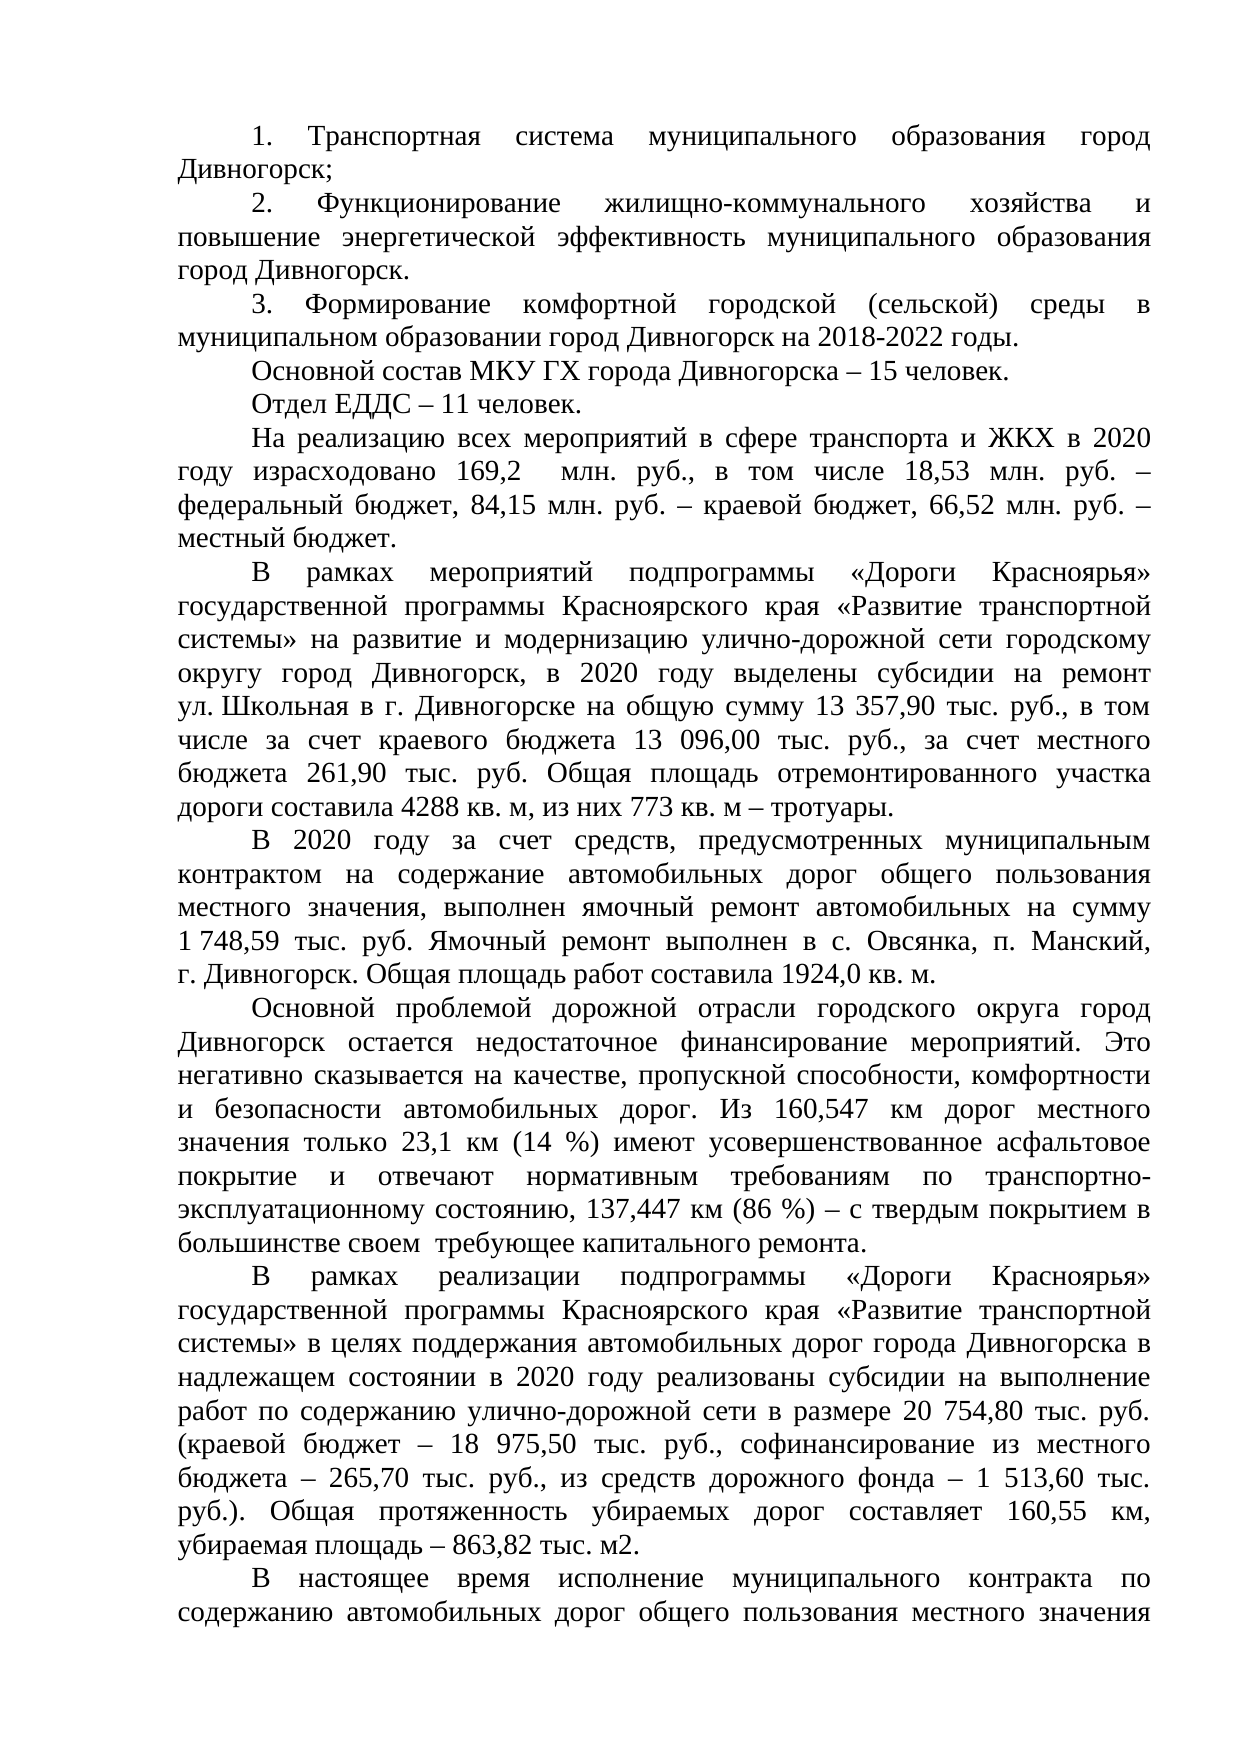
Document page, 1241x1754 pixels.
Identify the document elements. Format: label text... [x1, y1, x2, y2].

text На реализацию всех мероприятий в сфере транспорта и ЖКХ в 2020 году израсходовано 169,2 млн. руб., в том числе 18,53 млн. руб. – федеральный бюджет, 84,15 млн. руб. – краевой бюджет, 66,52 млн. руб. – местный бюджет. [177, 420, 1152, 554]
text В рамках мероприятий подпрограммы «Дороги Красноярья» государственной программы Красноярского края «Развитие транспортной системы» на развитие и модернизацию улично-дорожной сети городскому округу город Дивногорск, в 2020 году выделены субсидии на ремонт ул. Школьная в г. Дивногорске на общую сумму 13 357,90 тыс. руб., в том числе за счет краевого бюджета 13 096,00 тыс. руб., за счет местного бюджета 261,90 тыс. руб. Общая площадь отремонтированного участка дороги составила 4288 кв. м, из них 773 кв. м – тротуары. [177, 554, 1152, 822]
text Основной проблемой дорожной отрасли городского округа город Дивногорск остается недостаточное финансирование мероприятий. Это негативно сказывается на качестве, пропускной способности, комфортности и безопасности автомобильных дорог. Из 160,547 км дорог местного значения только 23,1 км (14 %) имеют усовершенствованное асфальтовое покрытие и отвечают нормативным требованиям по транспортно-эксплуатационному состоянию, 137,447 км (86 %) – с твердым покрытием в большинстве своем требующее капитального ремонта. [177, 990, 1152, 1258]
text 3. Формирование комфортной городской (сельской) среды в муниципальном образовании город Дивногорск на 2018-2022 годы. [177, 286, 1152, 353]
text 1. Транспортная система муниципального образования город Дивногорск; [177, 118, 1152, 185]
text В 2020 году за счет средств, предусмотренных муниципальным контрактом на содержание автомобильных дорог общего пользования местного значения, выполнен ямочный ремонт автомобильных на сумму 1 748,59 тыс. руб. Ямочный ремонт выполнен в с. Овсянка, п. Манский, г. Дивногорск. Общая площадь работ составила 1924,0 кв. м. [177, 822, 1152, 990]
text Отдел ЕДДС – 11 человек. [177, 386, 1152, 420]
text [177, 1560, 1152, 1627]
text Основной состав МКУ ГХ города Дивногорска – 15 человек. [177, 353, 1152, 386]
text 2. Функционирование жилищно-коммунального хозяйства и повышение энергетической эффективность муниципального образования город Дивногорск. [177, 185, 1152, 286]
text В рамках реализации подпрограммы «Дороги Красноярья» государственной программы Красноярского края «Развитие транспортной системы» в целях поддержания автомобильных дорог города Дивногорска в надлежащем состоянии в 2020 году реализованы субсидии на выполнение работ по содержанию улично-дорожной сети в размере 20 754,80 тыс. руб. (краевой бюджет – 18 975,50 тыс. руб., софинансирование из местного бюджета – 265,70 тыс. руб., из средств дорожного фонда – 1 513,60 тыс. руб.). Общая протяженность убираемых дорог составляет 160,55 км, убираемая площадь – 863,82 тыс. м2. [177, 1258, 1152, 1560]
